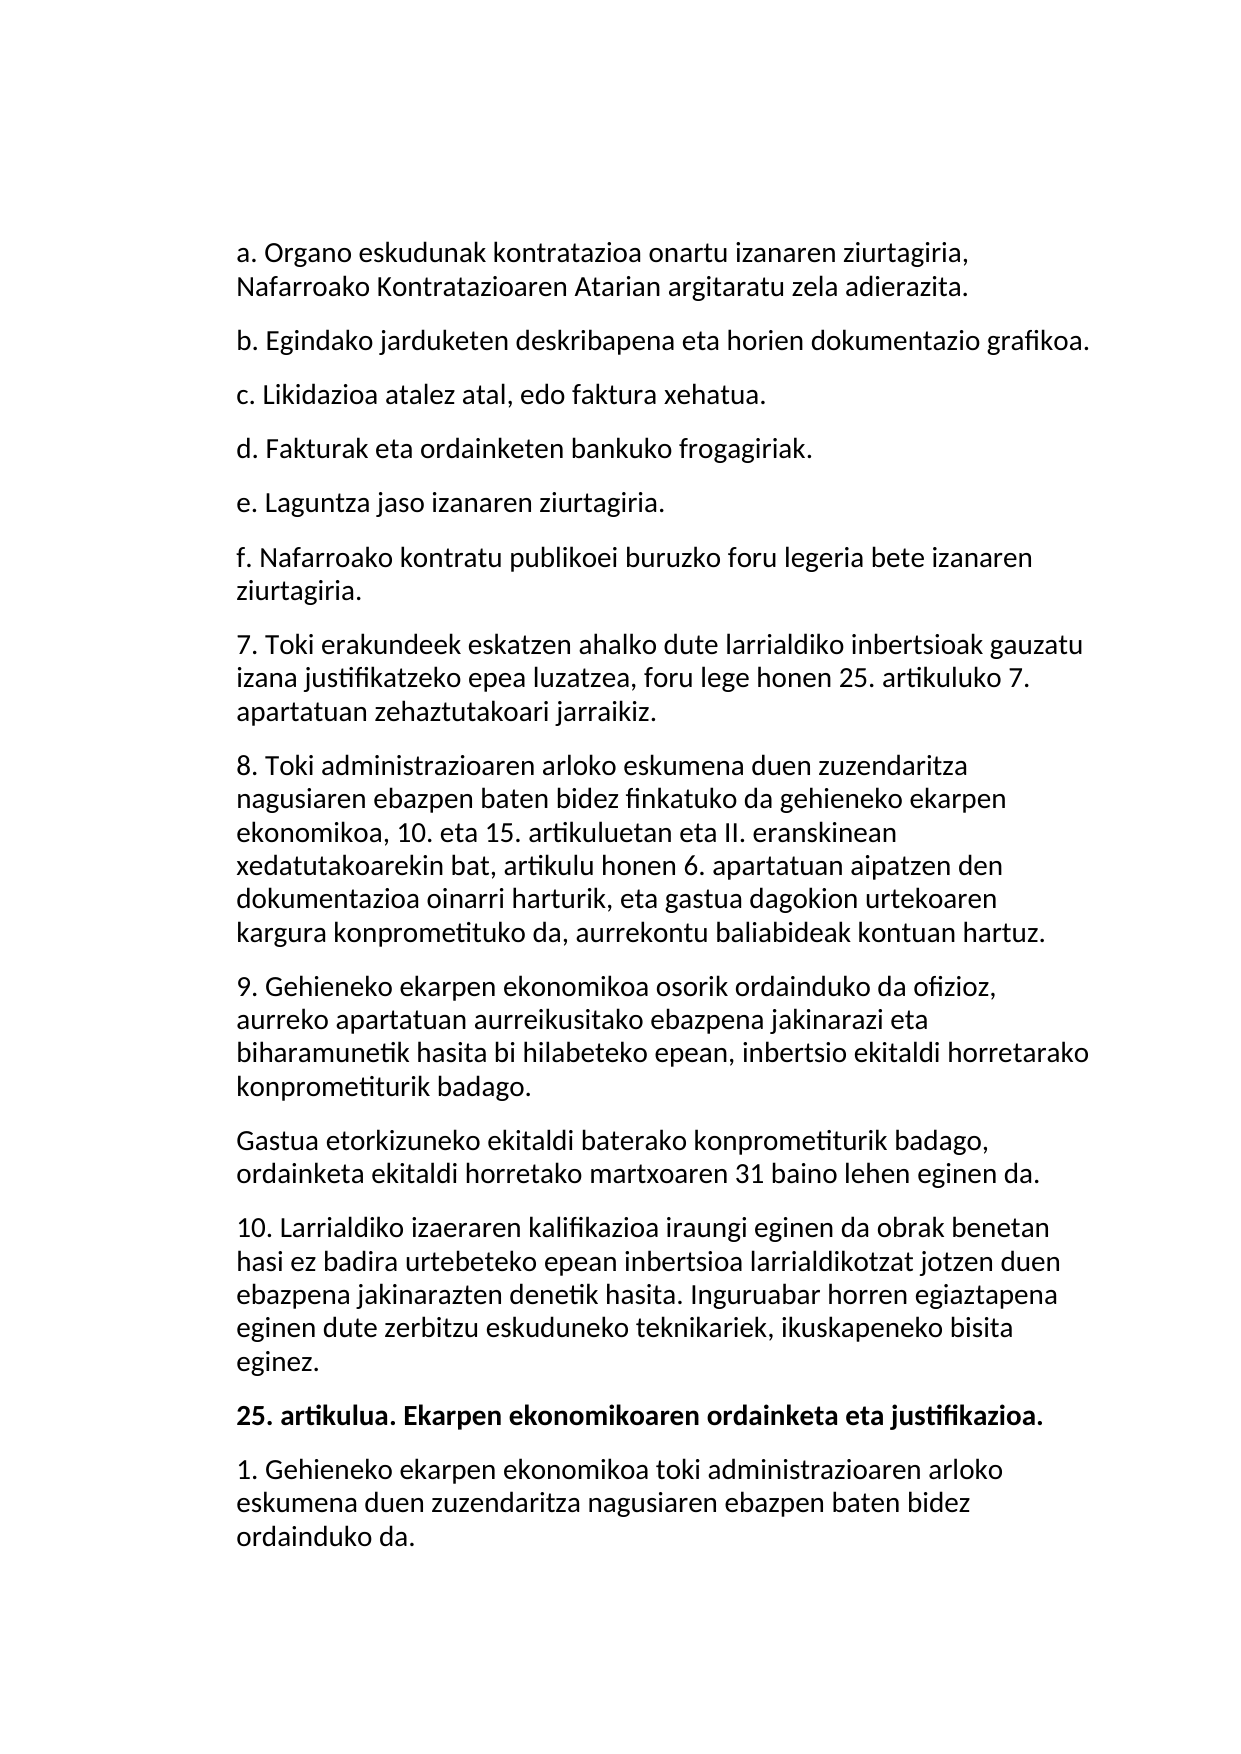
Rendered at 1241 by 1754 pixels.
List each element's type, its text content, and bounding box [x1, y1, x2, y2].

text 8. Toki administrazioaren arloko eskumena duen zuzendaritza nagusiaren ebazpen baten bidez finkatuko da gehieneko ekarpen ekonomikoa, 10. eta 15. artikuluetan eta II. eranskinean xedatutakoarekin bat, artikulu honen 6. apartatuan aipatzen den dokumentazioa oinarri harturik, eta gastua dagokion urtekoaren kargura konprometituko da, aurrekontu baliabideak kontuan hartuz. [236, 749, 1092, 949]
text e. Laguntza jaso izanaren ziurtagiria. [236, 486, 1092, 519]
text 1. Gehieneko ekarpen ekonomikoa toki administrazioaren arloko eskumena duen zuzendaritza nagusiaren ebazpen baten bidez ordainduko da. [236, 1453, 1092, 1553]
text a. Organo eskudunak kontratazioa onartu izanaren ziurtagiria, Nafarroako Kontratazioaren Atarian argitaratu zela adierazita. [236, 236, 1092, 303]
text d. Fakturak eta ordainketen bankuko frogagiriak. [236, 432, 1092, 465]
text c. Likidazioa atalez atal, edo faktura xehatua. [236, 378, 1092, 411]
text 9. Gehieneko ekarpen ekonomikoa osorik ordainduko da ofizioz, aurreko apartatuan aurreikusitako ebazpena jakinarazi eta biharamunetik hasita bi hilabeteko epean, inbertsio ekitaldi horretarako konprometiturik badago. [236, 969, 1092, 1103]
text 7. Toki erakundeek eskatzen ahalko dute larrialdiko inbertsioak gauzatu izana justifikatzeko epea luzatzea, foru lege honen 25. artikuluko 7. apartatuan zehaztutakoari jarraikiz. [236, 628, 1092, 728]
text b. Egindako jarduketen deskribapena eta horien dokumentazio grafikoa. [236, 324, 1092, 357]
text Gastua etorkizuneko ekitaldi baterako konprometiturik badago, ordainketa ekitaldi horretako martxoaren 31 baino lehen eginen da. [236, 1124, 1092, 1190]
text 10. Larrialdiko izaeraren kalifikazioa iraungi eginen da obrak benetan hasi ez badira urtebeteko epean inbertsioa larrialdikotzat jotzen duen ebazpena jakinarazten denetik hasita. Inguruabar horren egiaztapena eginen dute zerbitzu eskuduneko teknikariek, ikuskapeneko bisita eginez. [236, 1211, 1092, 1378]
text 25. artikulua. Ekarpen ekonomikoaren ordainketa eta justifikazioa. [236, 1399, 1092, 1432]
text f. Nafarroako kontratu publikoei buruzko foru legeria bete izanaren ziurtagiria. [236, 540, 1092, 607]
